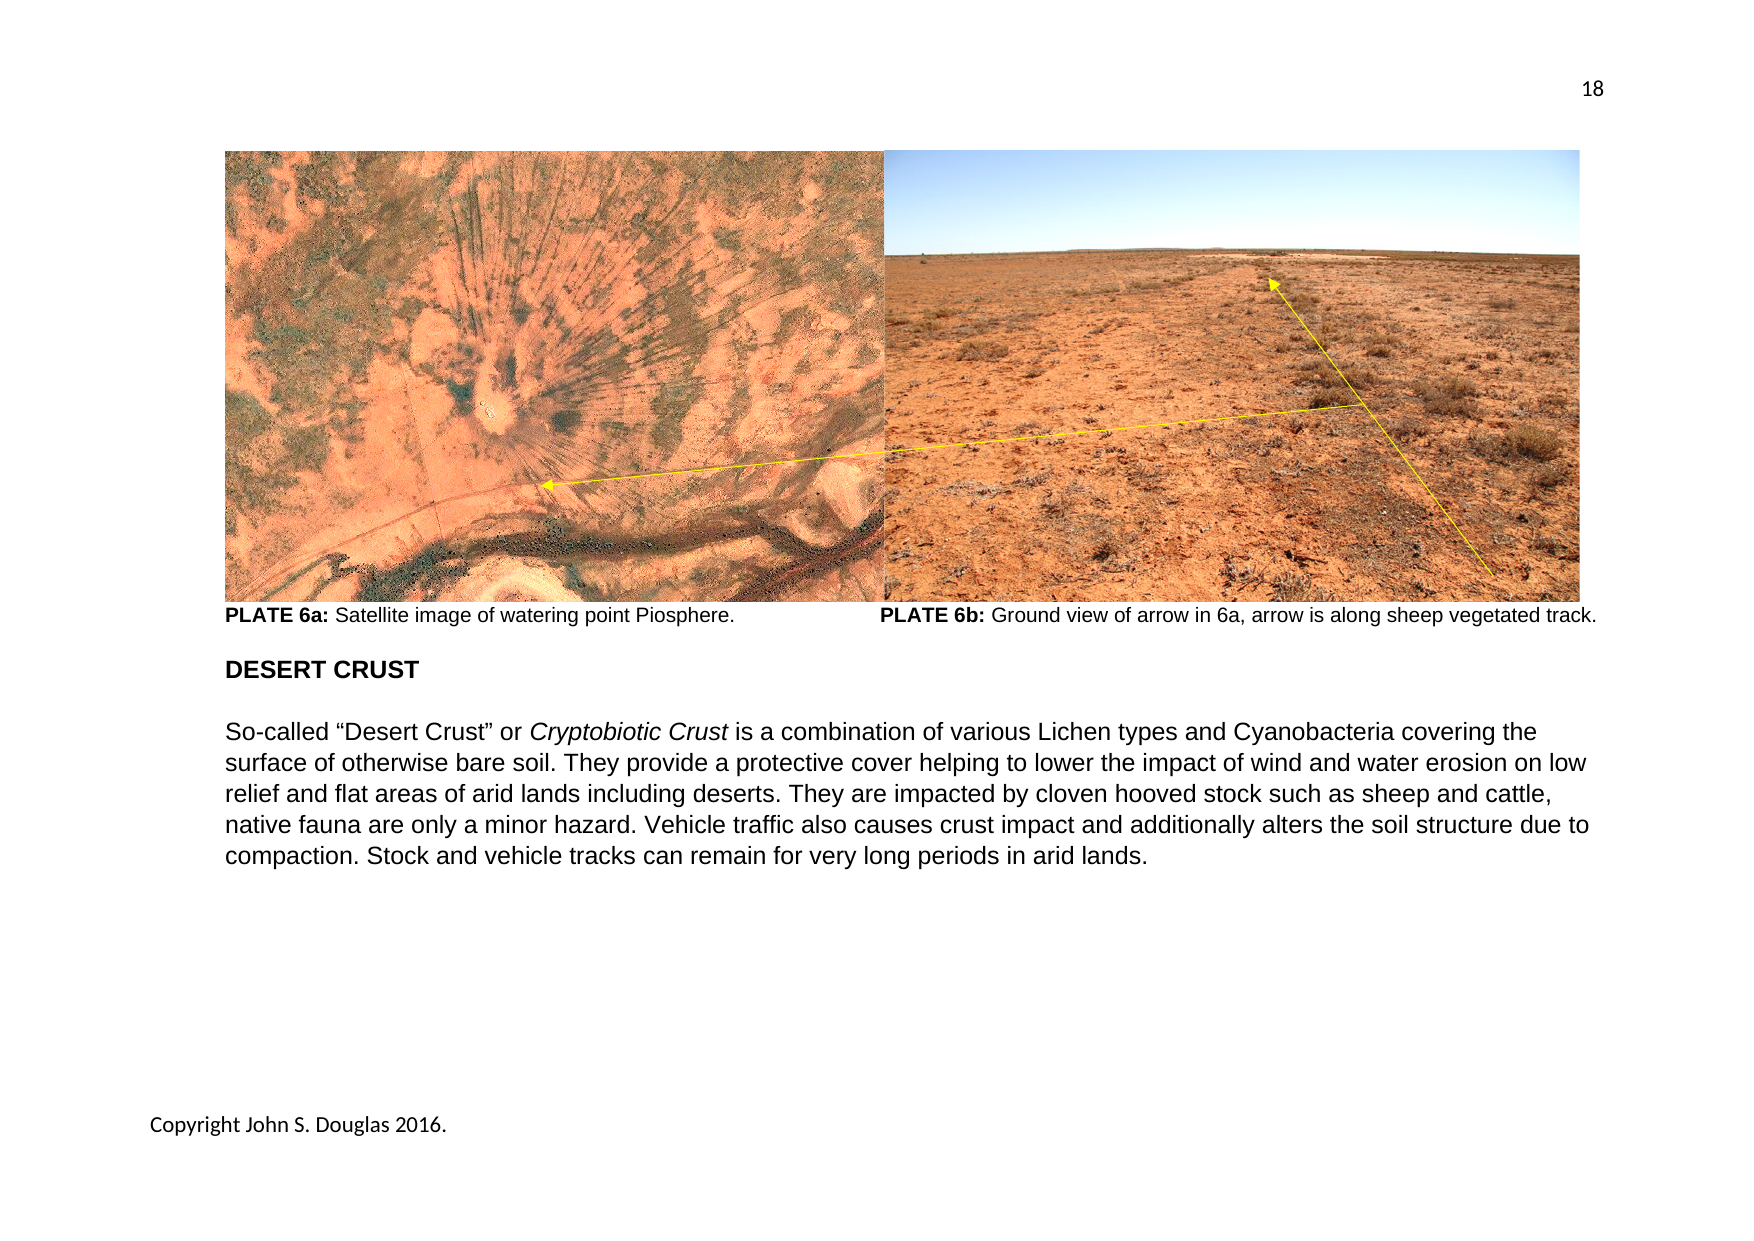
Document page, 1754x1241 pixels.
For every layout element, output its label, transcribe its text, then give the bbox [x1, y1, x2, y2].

list PLATE 6a: Satellite image of watering point Piosphere. PLATE 6b: Ground view of arrow in 6a, arrow is along sheep vegetated track. [225, 603, 1604, 627]
list So-called “Desert Crust” or Cryptobiotic Crust is a combination of various Lichen types and Cyanobacteria covering the surface of otherwise bare soil. They provide a protective cover helping to lower the impact of wind and water erosion on low relief and flat areas of arid lands including deserts. They are impacted by cloven hooved stock such as sheep and cattle, native fauna are only a minor hazard. Vehicle traffic also causes crust impact and additionally alters the soil structure due to compaction. Stock and vehicle tracks can remain for very long periods in arid lands. [225, 717, 1604, 870]
picture [225, 150, 1580, 602]
list DESERT CRUST [225, 655, 1604, 684]
